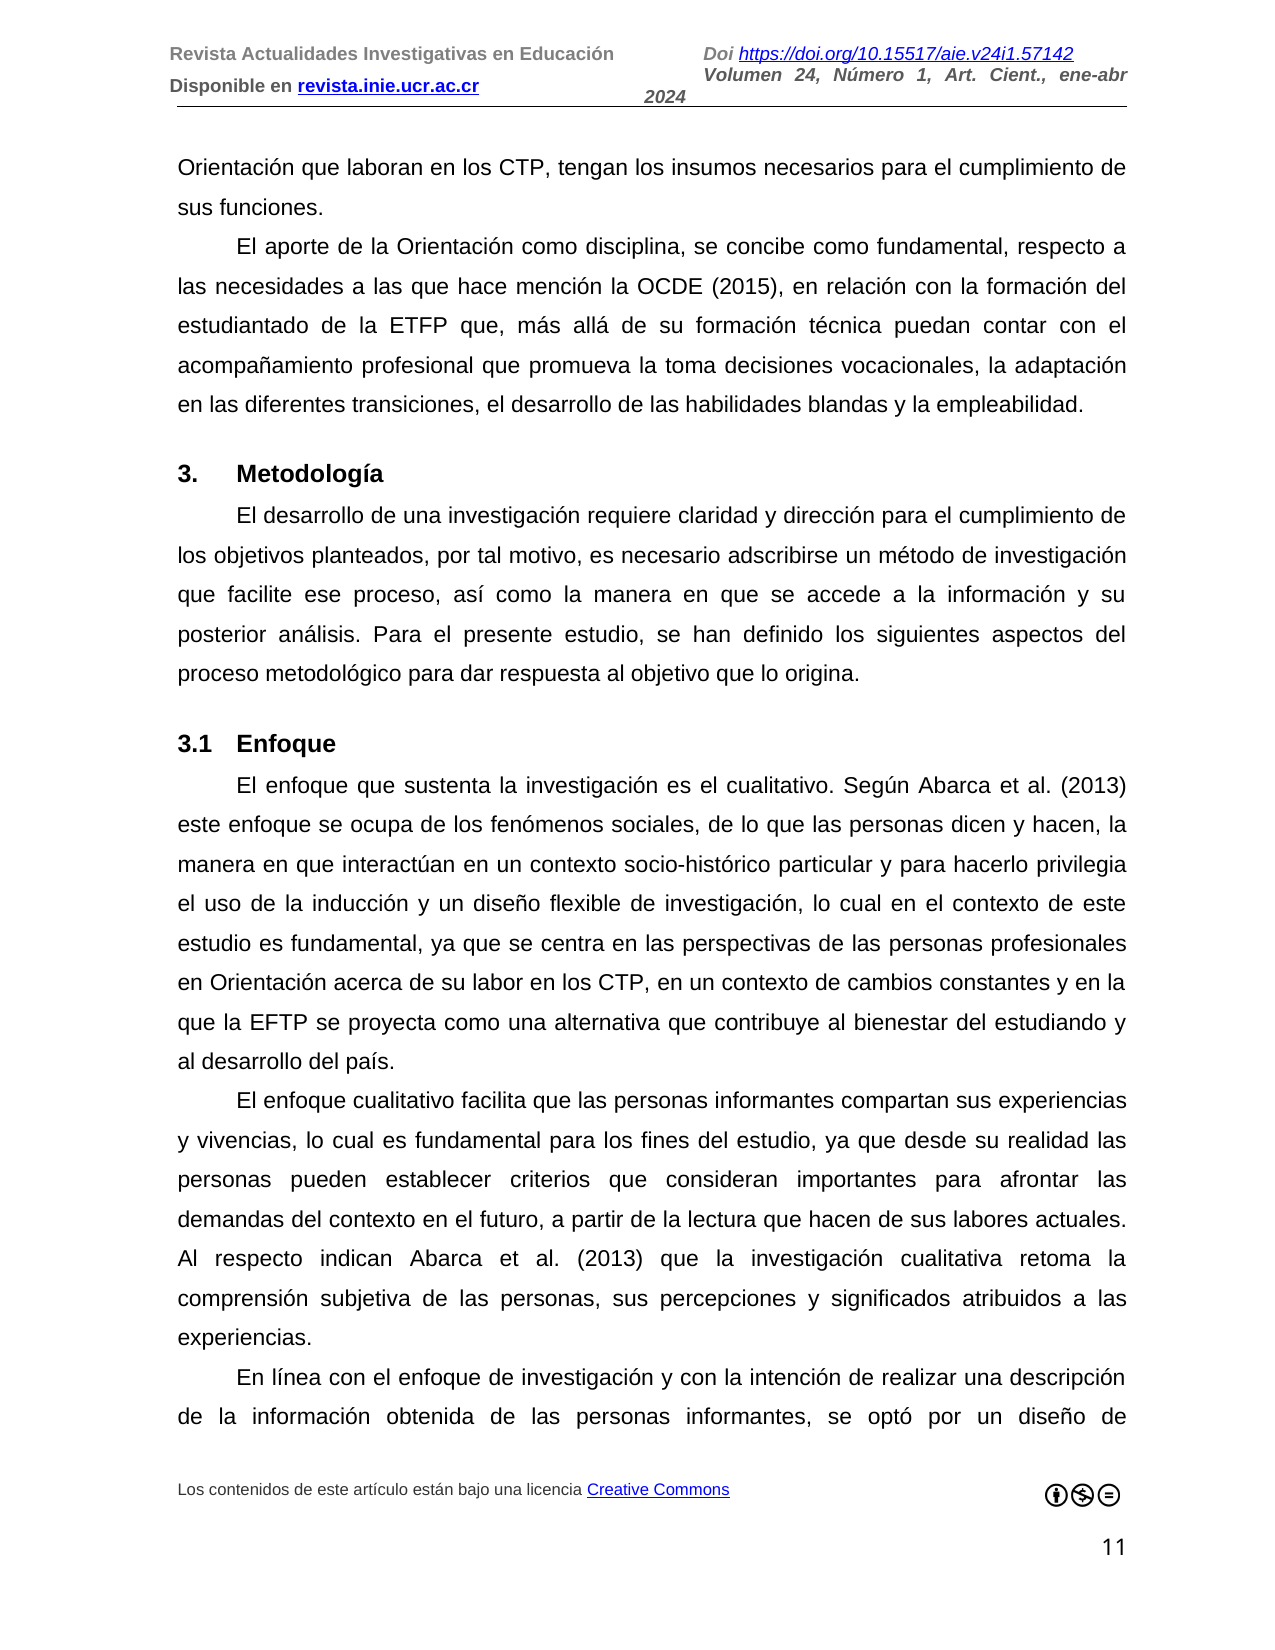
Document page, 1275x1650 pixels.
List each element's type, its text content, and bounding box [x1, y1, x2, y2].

text El aporte de la Orientación como disciplina, se concibe como fundamental, respecto a las necesidades a las que hace mención la OCDE (2015), en relación con la formación del estudiantado de la ETFP que, más allá de su formación técnica puedan contar con el acompañamiento profesional que promueva la toma decisiones vocacionales, la adaptación en las diferentes transiciones, el desarrollo de las habilidades blandas y la empleabilidad. [177, 233, 1127, 417]
text El desarrollo de una investigación requiere claridad y dirección para el cumplimiento de los objetivos planteados, por tal motivo, es necesario adscribirse un método de investigación que facilite ese proceso, así como la manera en que se accede a la información y su posterior análisis. Para el presente estudio, se han definido los siguientes aspectos del proceso metodológico para dar respuesta al objetivo que lo origina. [177, 502, 1127, 687]
text El enfoque que sustenta la investigación es el cualitativo. Según Abarca et al. (2013) este enfoque se ocupa de los fenómenos sociales, de lo que las personas dicen y hacen, la manera en que interactúan en un contexto socio-histórico particular y para hacerlo privilegia el uso de la inducción y un diseño flexible de investigación, lo cual en el contexto de este estudio es fundamental, ya que se centra en las perspectivas de las personas profesionales en Orientación acerca de su labor en los CTP, en un contexto de cambios constantes y en la que la EFTP se proyecta como una alternativa que contribuye al bienestar del estudiando y al desarrollo del país. [177, 772, 1127, 1074]
text 3. Metodología [177, 459, 1127, 488]
picture [1045, 1483, 1121, 1508]
text 3.1 Enfoque [177, 728, 1127, 757]
text El enfoque cualitativo facilita que las personas informantes compartan sus experiencias y vivencias, lo cual es fundamental para los fines del estudio, ya que desde su realidad las personas pueden establecer criterios que consideran importantes para afrontar las demandas del contexto en el futuro, a partir de la lectura que hacen de sus labores actuales. Al respecto indican Abarca et al. (2013) que la investigación cualitativa retoma la comprensión subjetiva de las personas, sus percepciones y significados atribuidos a las experiencias. [177, 1087, 1127, 1351]
